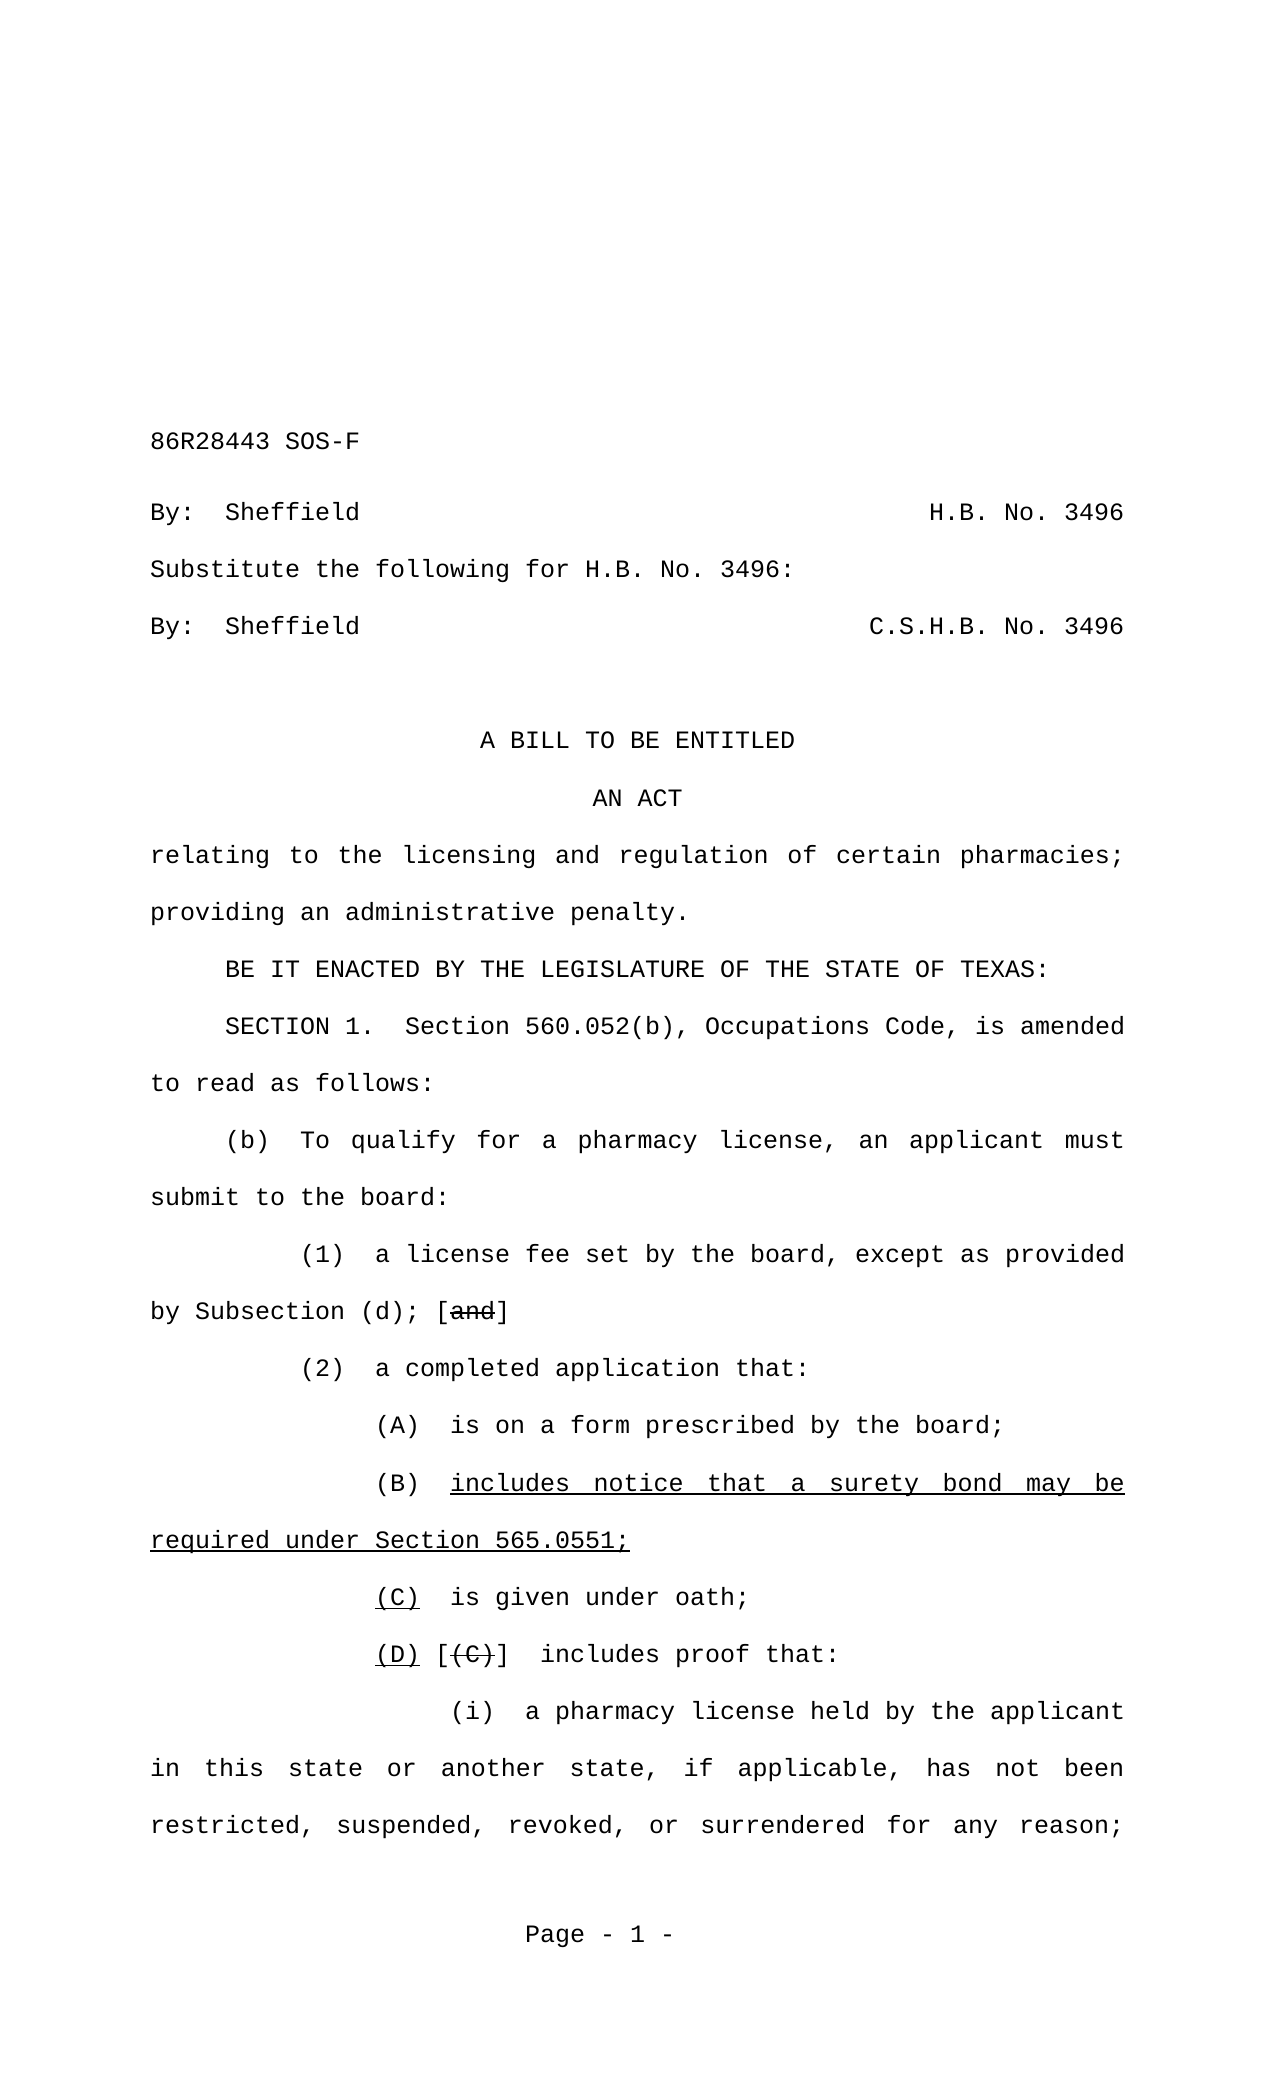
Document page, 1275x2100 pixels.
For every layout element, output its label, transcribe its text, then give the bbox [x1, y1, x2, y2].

text 86R28443 SOS-F [150, 428, 1125, 457]
text A BILL TO BE ENTITLED [150, 728, 1125, 756]
text (C) is given under oath; [150, 1584, 1125, 1613]
text (D) [(C)] includes proof that: [150, 1641, 1125, 1670]
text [150, 1698, 1125, 1841]
text relating to the licensing and regulation of certain pharmacies; providing an administrative penalty. [150, 842, 1125, 928]
text By: Sheffield C.S.H.B. No. 3496 [150, 614, 1125, 642]
text BE IT ENACTED BY THE LEGISLATURE OF THE STATE OF TEXAS: [150, 956, 1125, 985]
text (B) includes notice that a surety bond may be required under Section 565.0551; [150, 1470, 1125, 1556]
text By: Sheffield H.B. No. 3496 [150, 499, 1125, 528]
text (1) a license fee set by the board, except as provided by Subsection (d); [and] [150, 1242, 1125, 1327]
text (A) is on a form prescribed by the board; [150, 1413, 1125, 1441]
text AN ACT [150, 785, 1125, 813]
text Substitute the following for H.B. No. 3496: [150, 557, 1125, 585]
text SECTION 1. Section 560.052(b), Occupations Code, is amended to read as follows: [150, 1013, 1125, 1099]
text (2) a completed application that: [150, 1356, 1125, 1384]
text (b) To qualify for a pharmacy license, an applicant must submit to the board: [150, 1127, 1125, 1213]
